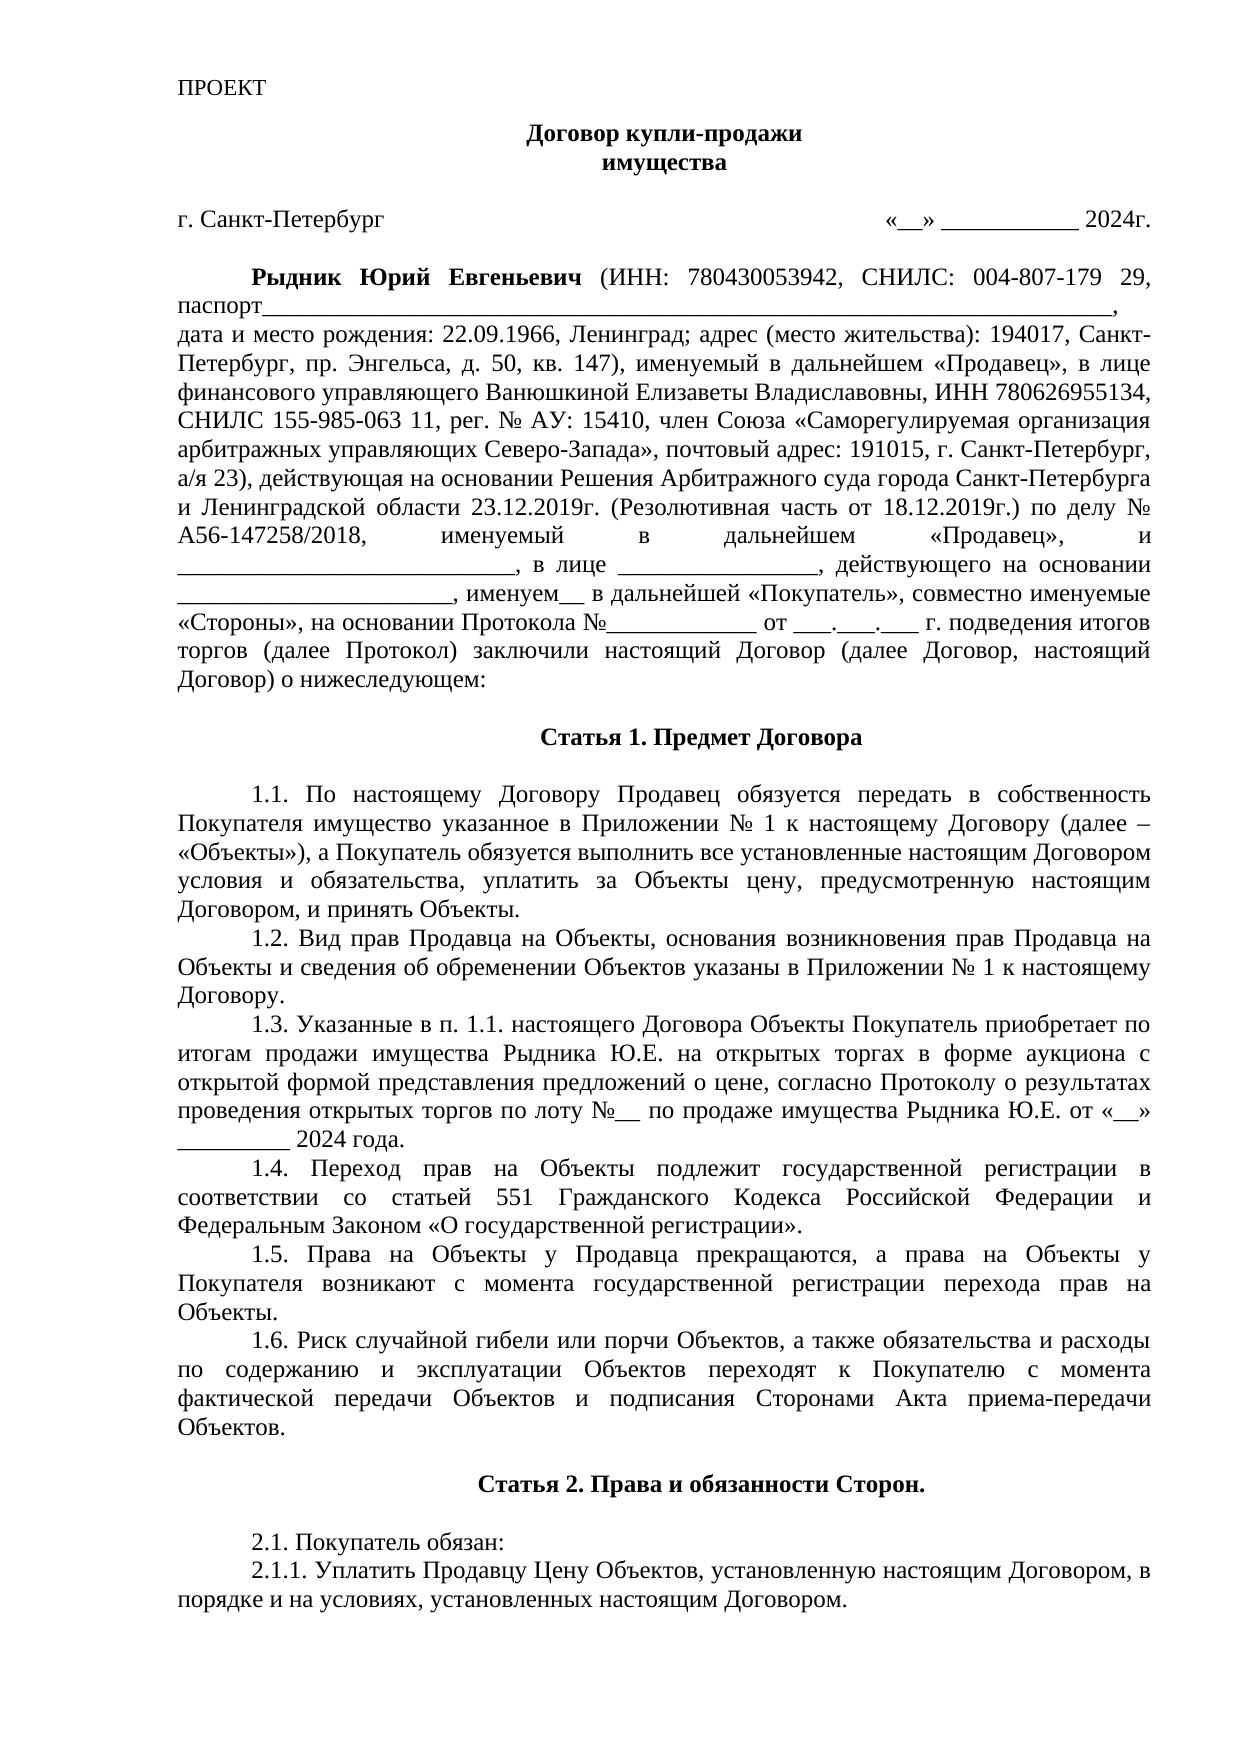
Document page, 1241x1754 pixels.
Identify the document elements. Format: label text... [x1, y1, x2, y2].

text имущества [177, 147, 1152, 176]
text Договор купли-продажи [177, 118, 1152, 147]
text 1.3. Указанные в п. 1.1. настоящего Договора Объекты Покупатель приобретает по итогам продажи имущества Рыдника Ю.Е. на открытых торгах в форме аукциона с открытой формой представления предложений о цене, согласно Протоколу о результатах проведения открытых торгов по лоту №__ по продаже имущества Рыдника Ю.Е. от «__» _________ 2024 года. [177, 1009, 1152, 1153]
text 1.4. Переход прав на Объекты подлежит государственной регистрации в соответствии со статьей 551 Гражданского Кодекса Российской Федерации и Федеральным Законом «О государственной регистрации». [177, 1153, 1152, 1239]
text 1.1. По настоящему Договору Продавец обязуется передать в собственность Покупателя имущество указанное в Приложении № 1 к настоящему Договору (далее – «Объекты»), а Покупатель обязуется выполнить все установленные настоящим Договором условия и обязательства, уплатить за Объекты цену, предусмотренную настоящим Договором, и принять Объекты. [177, 779, 1152, 923]
text 2.1. Покупатель обязан: [177, 1527, 1152, 1556]
text Статья 1. Предмет Договора [177, 722, 1152, 751]
text 1.2. Вид прав Продавца на Объекты, основания возникновения прав Продавца на Объекты и сведения об обременении Объектов указаны в Приложении № 1 к настоящему Договору. [177, 923, 1152, 1009]
text 2.1.1. Уплатить Продавцу Цену Объектов, установленную настоящим Договором, в порядке и на условиях, установленных настоящим Договором. [177, 1556, 1152, 1613]
text Статья 2. Права и обязанности Сторон. [177, 1469, 1152, 1498]
text Рыдник Юрий Евгеньевич (ИНН: 780430053942, СНИЛС: 004-807-179 29, паспорт____________________________________________________________________, дата и место рождения: 22.09.1966, Ленинград; адрес (место жительства): 194017, Санкт-Петербург, пр. Энгельса, д. 50, кв. 147), именуемый в дальнейшем «Продавец», в лице финансового управляющего Ванюшкиной Елизаветы Владиславовны, ИНН 780626955134, СНИЛС 155-985-063 11, рег. № АУ: 15410, член Союза «Саморегулируемая организация арбитражных управляющих Северо-Запада», почтовый адрес: 191015, г. Санкт-Петербург, а/я 23), действующая на основании Решения Арбитражного суда города Санкт-Петербурга и Ленинградской области 23.12.2019г. (Резолютивная часть от 18.12.2019г.) по делу № А56-147258/2018, именуемый в дальнейшем «Продавец», и ___________________________, в лице ________________, действующего на основании ______________________, именуем__ в дальнейшей «Покупатель», совместно именуемые «Стороны», на основании Протокола №____________ от ___.___.___ г. подведения итогов торгов (далее Протокол) заключили настоящий Договор (далее Договор, настоящий Договор) о нижеследующем: [177, 262, 1152, 549]
text Рыдник Юрий Евгеньевич (ИНН: 780430053942, СНИЛС: 004-807-179 29, паспорт____________________________________________________________________, дата и место рождения: 22.09.1966, Ленинград; адрес (место жительства): 194017, Санкт-Петербург, пр. Энгельса, д. 50, кв. 147), именуемый в дальнейшем «Продавец», в лице финансового управляющего Ванюшкиной Елизаветы Владиславовны, ИНН 780626955134, СНИЛС 155-985-063 11, рег. № АУ: 15410, член Союза «Саморегулируемая организация арбитражных управляющих Северо-Запада», почтовый адрес: 191015, г. Санкт-Петербург, а/я 23), действующая на основании Решения Арбитражного суда города Санкт-Петербурга и Ленинградской области 23.12.2019г. (Резолютивная часть от 18.12.2019г.) по делу № А56-147258/2018, именуемый в дальнейшем «Продавец», и ___________________________, в лице ________________, действующего на основании ______________________, именуем__ в дальнейшей «Покупатель», совместно именуемые «Стороны», на основании Протокола №____________ от ___.___.___ г. подведения итогов торгов (далее Протокол) заключили настоящий Договор (далее Договор, настоящий Договор) о нижеследующем: [177, 607, 1152, 693]
text 1.5. Права на Объекты у Продавца прекращаются, а права на Объекты у Покупателя возникают с момента государственной регистрации перехода прав на Объекты. [177, 1239, 1152, 1326]
text 1.6. Риск случайной гибели или порчи Объектов, а также обязательства и расходы по содержанию и эксплуатации Объектов переходят к Покупателю с момента фактической передачи Объектов и подписания Сторонами Акта приема-передачи Объектов. [177, 1326, 1152, 1441]
text г. Санкт-Петербург «__» ___________ 2024г. [177, 204, 1152, 233]
